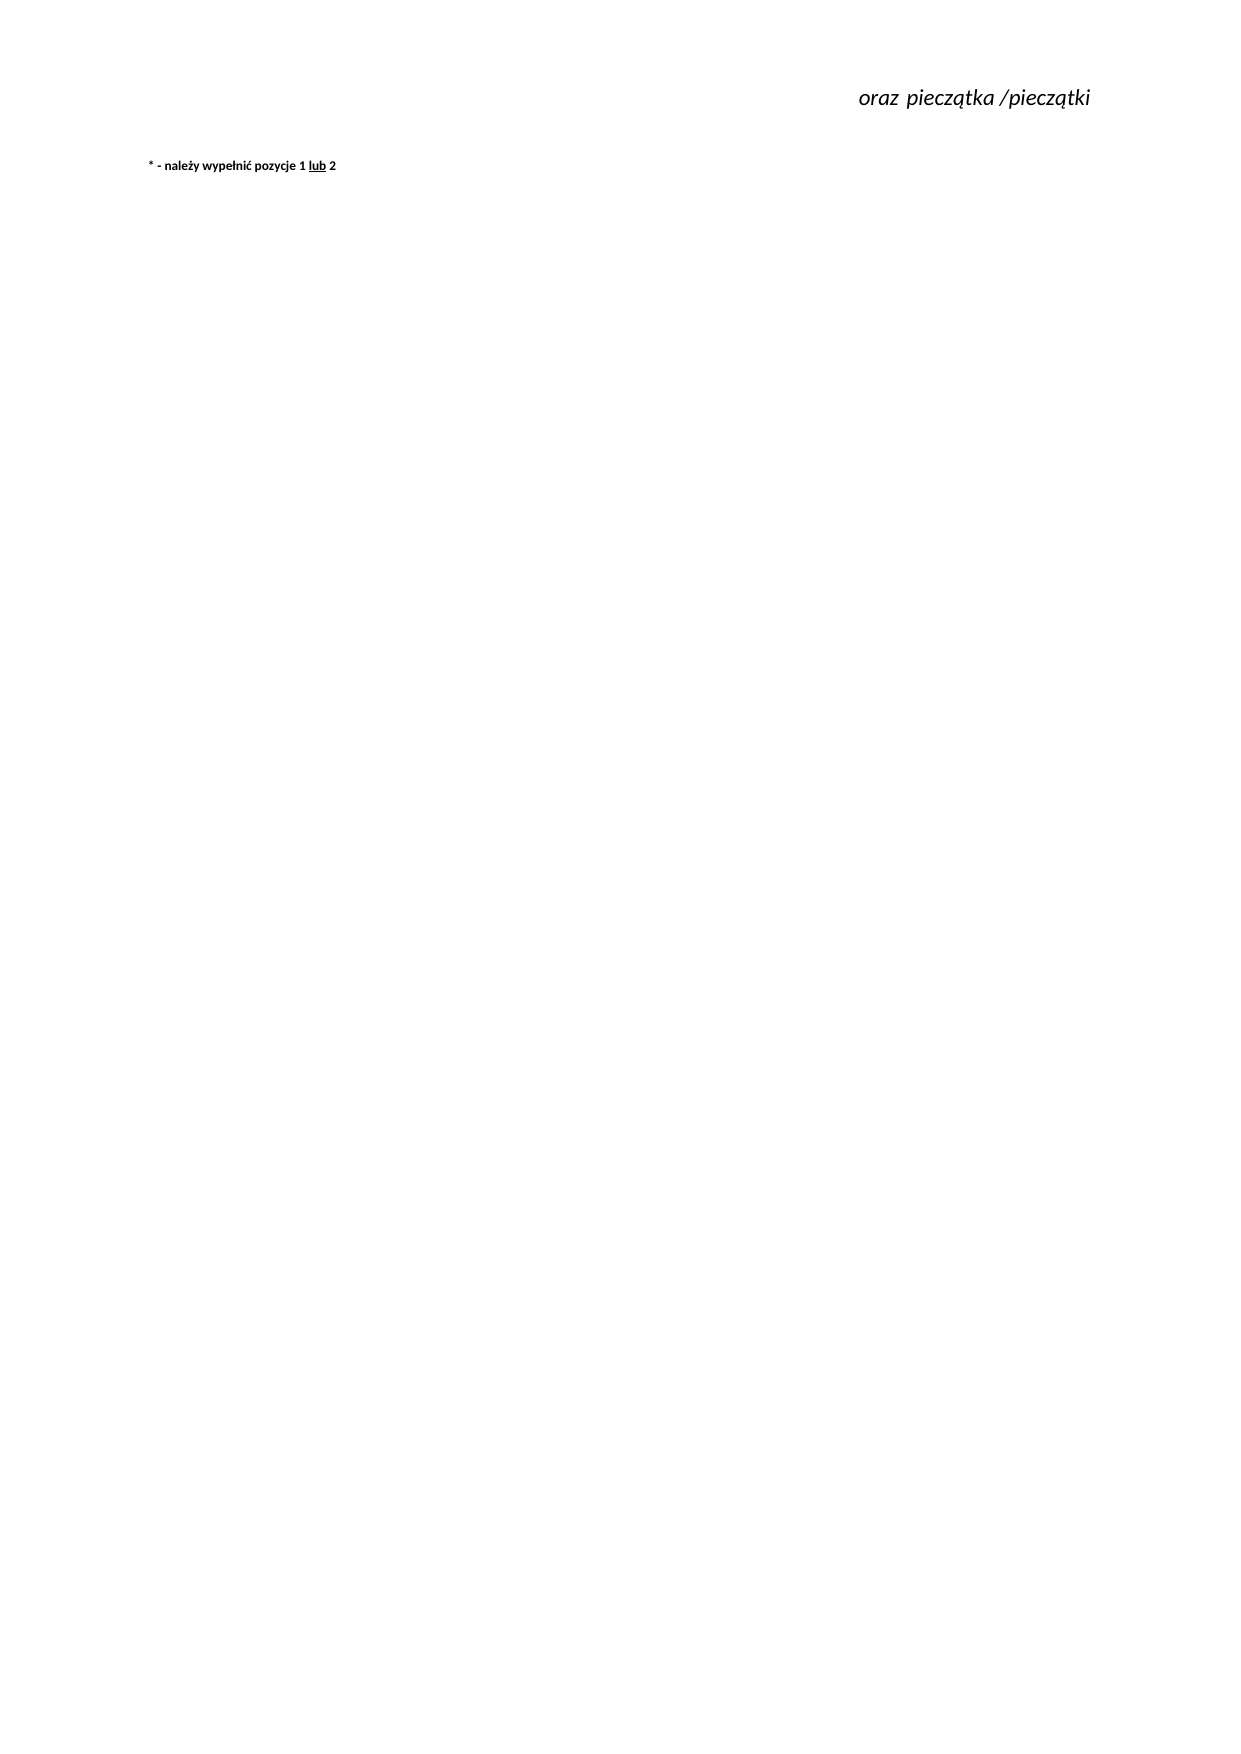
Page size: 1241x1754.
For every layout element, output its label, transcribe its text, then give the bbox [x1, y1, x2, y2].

text * - należy wypełnić pozycje 1 lub 2 [148, 158, 1092, 186]
text oraz pieczątka /pieczątki [148, 83, 1092, 111]
